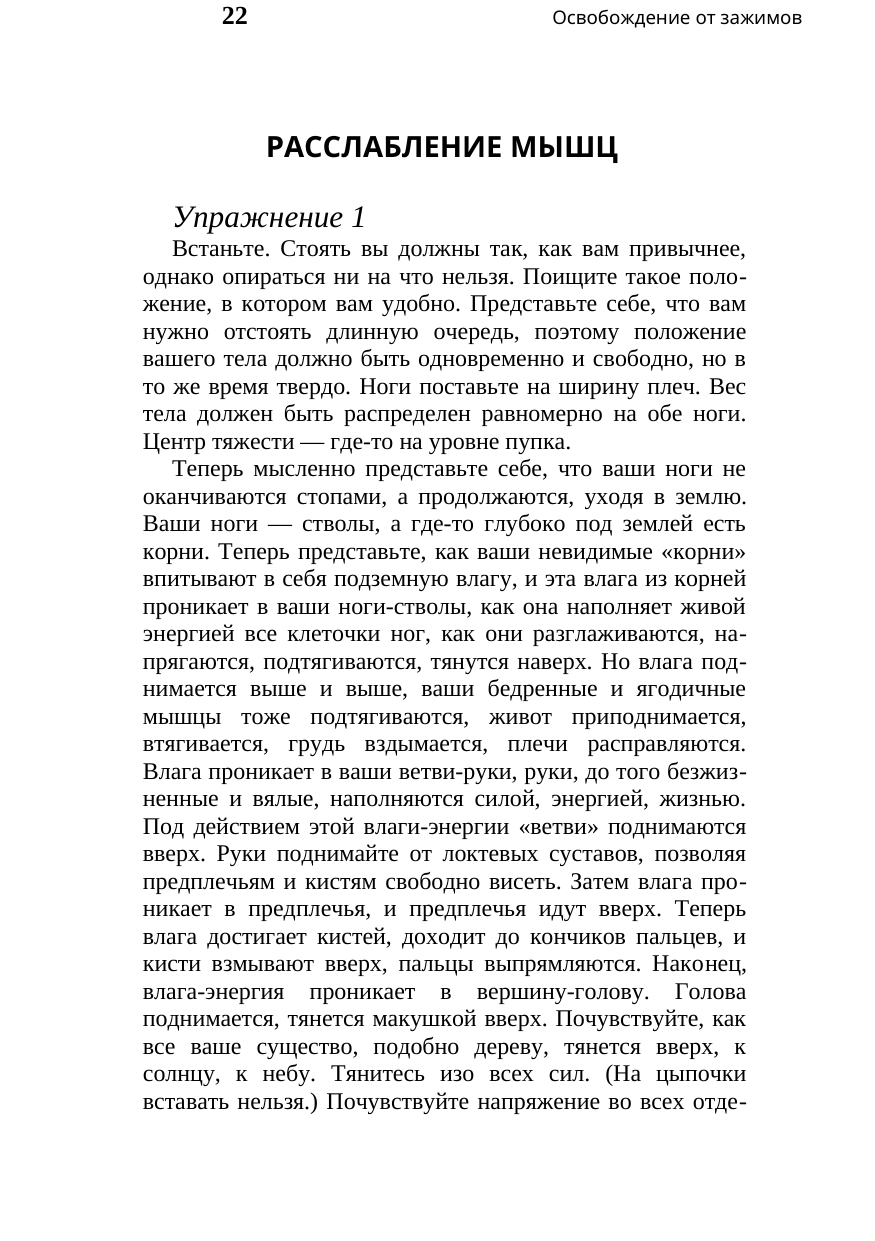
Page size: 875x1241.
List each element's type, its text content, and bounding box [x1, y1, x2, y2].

text Встаньте. Стоять вы должны так, как вам привычнее, однако опираться ни на что нельзя. Поищите такое положение, в котором вам удобно. Представьте себе, что вам нужно отстоять длинную очередь, поэтому положение вашего тела должно быть одновременно и свободно, но в то же время твердо. Ноги поставьте на ширину плеч. Вес тела должен быть распределен равномерно на обе ноги. Центр тяжести — где-то на уровне пупка. [143, 234, 747, 454]
text Упражнение 1 [143, 202, 749, 234]
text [143, 454, 747, 1114]
text РАССЛАБЛЕНИЕ МЫШЦ [266, 134, 749, 163]
